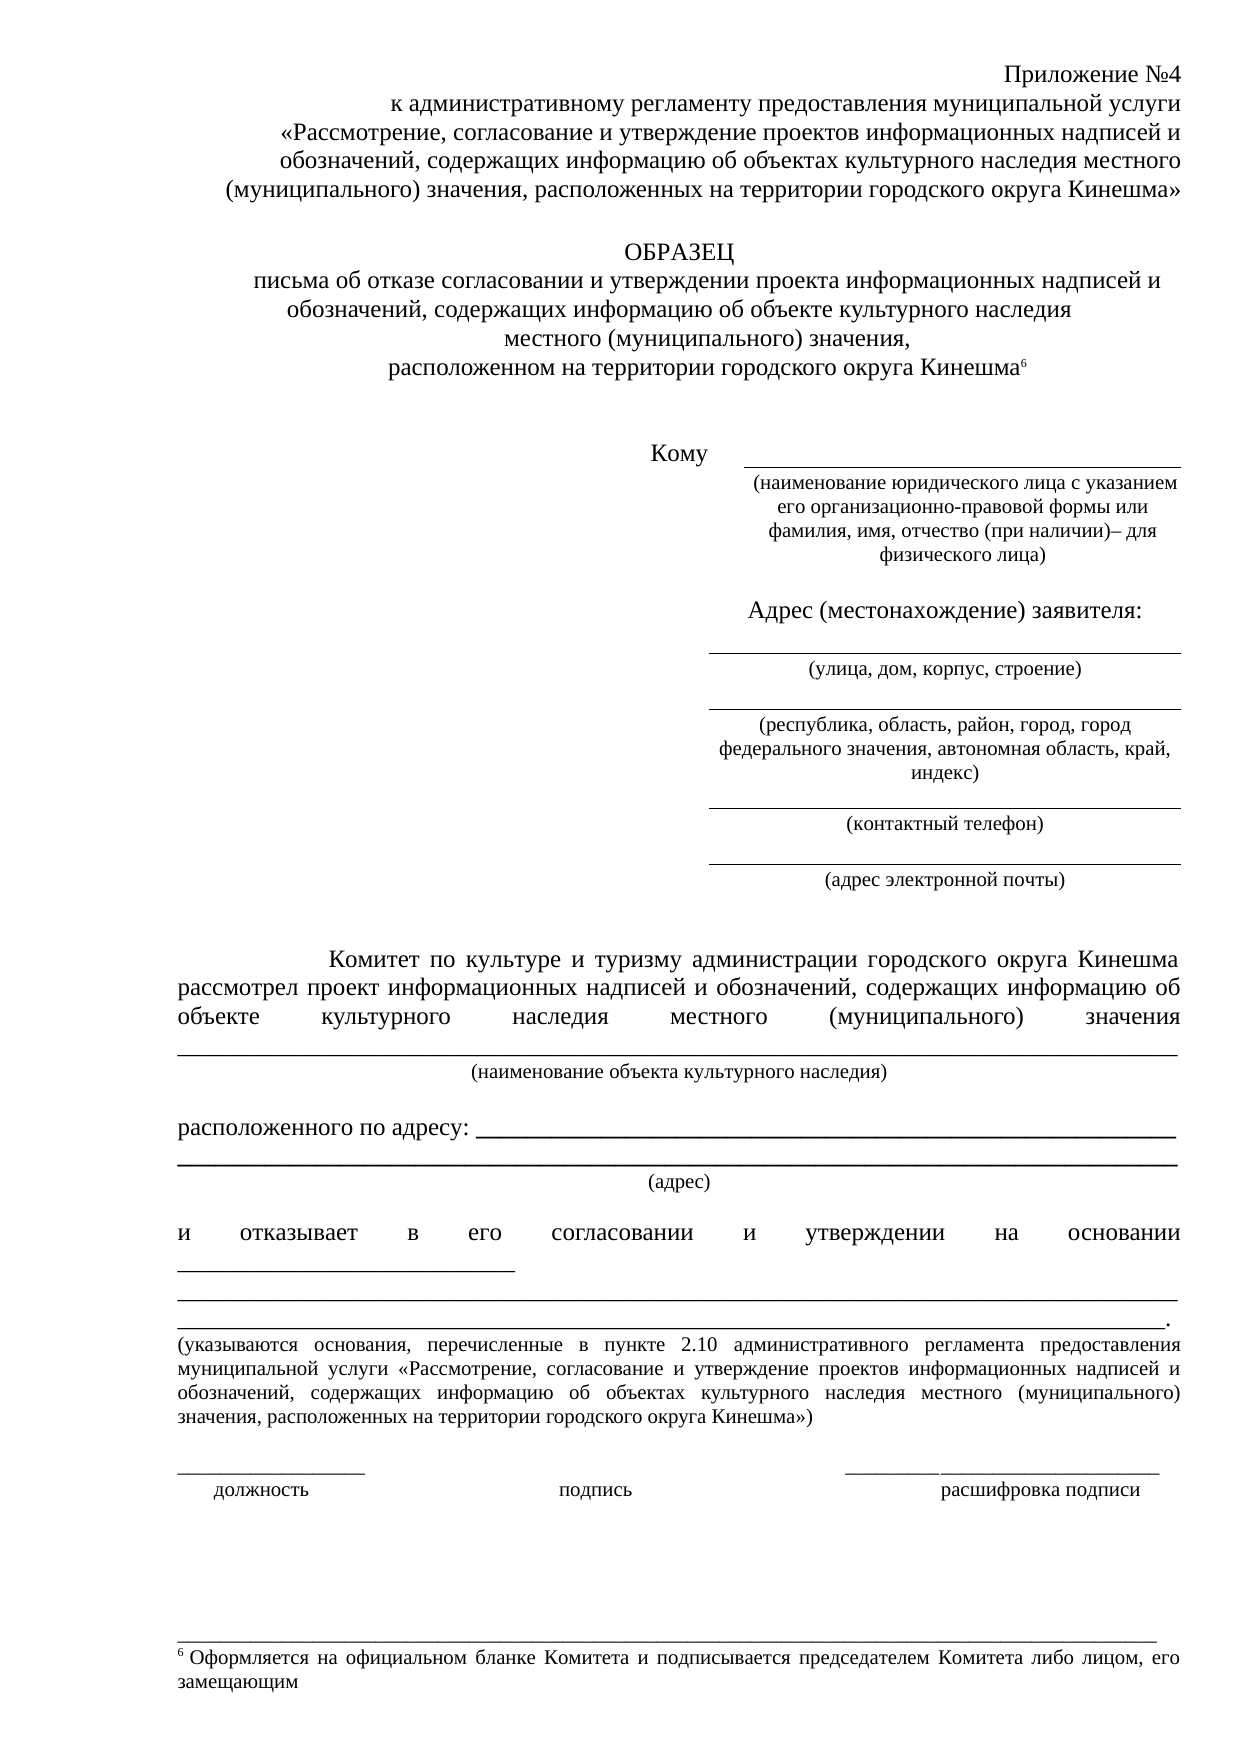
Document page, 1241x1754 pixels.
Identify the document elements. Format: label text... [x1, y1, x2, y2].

text ________________________________________________________________________________ [177, 1275, 1181, 1303]
text расположенном на территории городского округа Кинешма6 [177, 352, 1181, 381]
text расположенного по адресу: ________________________________________________________ [177, 1112, 1181, 1140]
text Кому [177, 438, 1181, 467]
text письма об отказе согласовании и утверждении проекта информационных надписей и обозначений, содержащих информацию об объекте культурного наследия [177, 266, 1181, 323]
text Приложение №4 [177, 59, 1181, 88]
text 6 Оформляется на официальном бланке Комитета и подписывается председателем Комитета либо лицом, его замещающим [177, 1645, 1181, 1693]
text местного (муниципального) значения, [177, 323, 1181, 352]
text Адрес (местонахождение) заявителя: [709, 595, 1181, 624]
text (наименование юридического лица с указанием его организационно-правовой формы или фамилия, имя, отчество (при наличии)– для физического лица) [744, 468, 1181, 566]
text ОБРАЗЕЦ [177, 237, 1181, 266]
text __________________ _________ _____________________ [177, 1452, 1181, 1477]
text (указываются основания, перечисленные в пункте 2.10 административного регламента предоставления муниципальной услуги «Рассмотрение, согласование и утверждение проектов информационных надписей и обозначений, содержащих информацию об объектах культурного наследия местного (муниципального) значения, расположенных на территории городского округа Кинешма») [177, 1332, 1181, 1428]
text (улица, дом, корпус, строение) [709, 654, 1181, 680]
text ________________________________________________________________________________ [177, 1140, 1181, 1169]
text к административному регламенту предоставления муниципальной услуги [177, 88, 1181, 117]
text (адрес) [177, 1169, 1181, 1193]
text ______________________________________________________________________________________________ [177, 1621, 1181, 1645]
text и отказывает в его согласовании и утверждении на основании ___________________________ [177, 1217, 1181, 1275]
text (контактный телефон) [709, 809, 1181, 835]
text (наименование объекта культурного наследия) [177, 1059, 1181, 1083]
text «Рассмотрение, согласование и утверждение проектов информационных надписей и обозначений, содержащих информацию об объектах культурного наследия местного (муниципального) значения, расположенных на территории городского округа Кинешма» [177, 117, 1181, 203]
text должность подпись расшифровка подписи [177, 1477, 1181, 1501]
text _______________________________________________________________________________. [177, 1303, 1181, 1332]
text (адрес электронной почты) [709, 865, 1181, 891]
text Комитет по культуре и туризму администрации городского округа Кинешма рассмотрел проект информационных надписей и обозначений, содержащих информацию об объекте культурного наследия местного (муниципального) значения ________________________________________________________________________________ [177, 915, 1181, 1059]
text (республика, область, район, город, город федерального значения, автономная область, край, индекс) [709, 710, 1181, 784]
